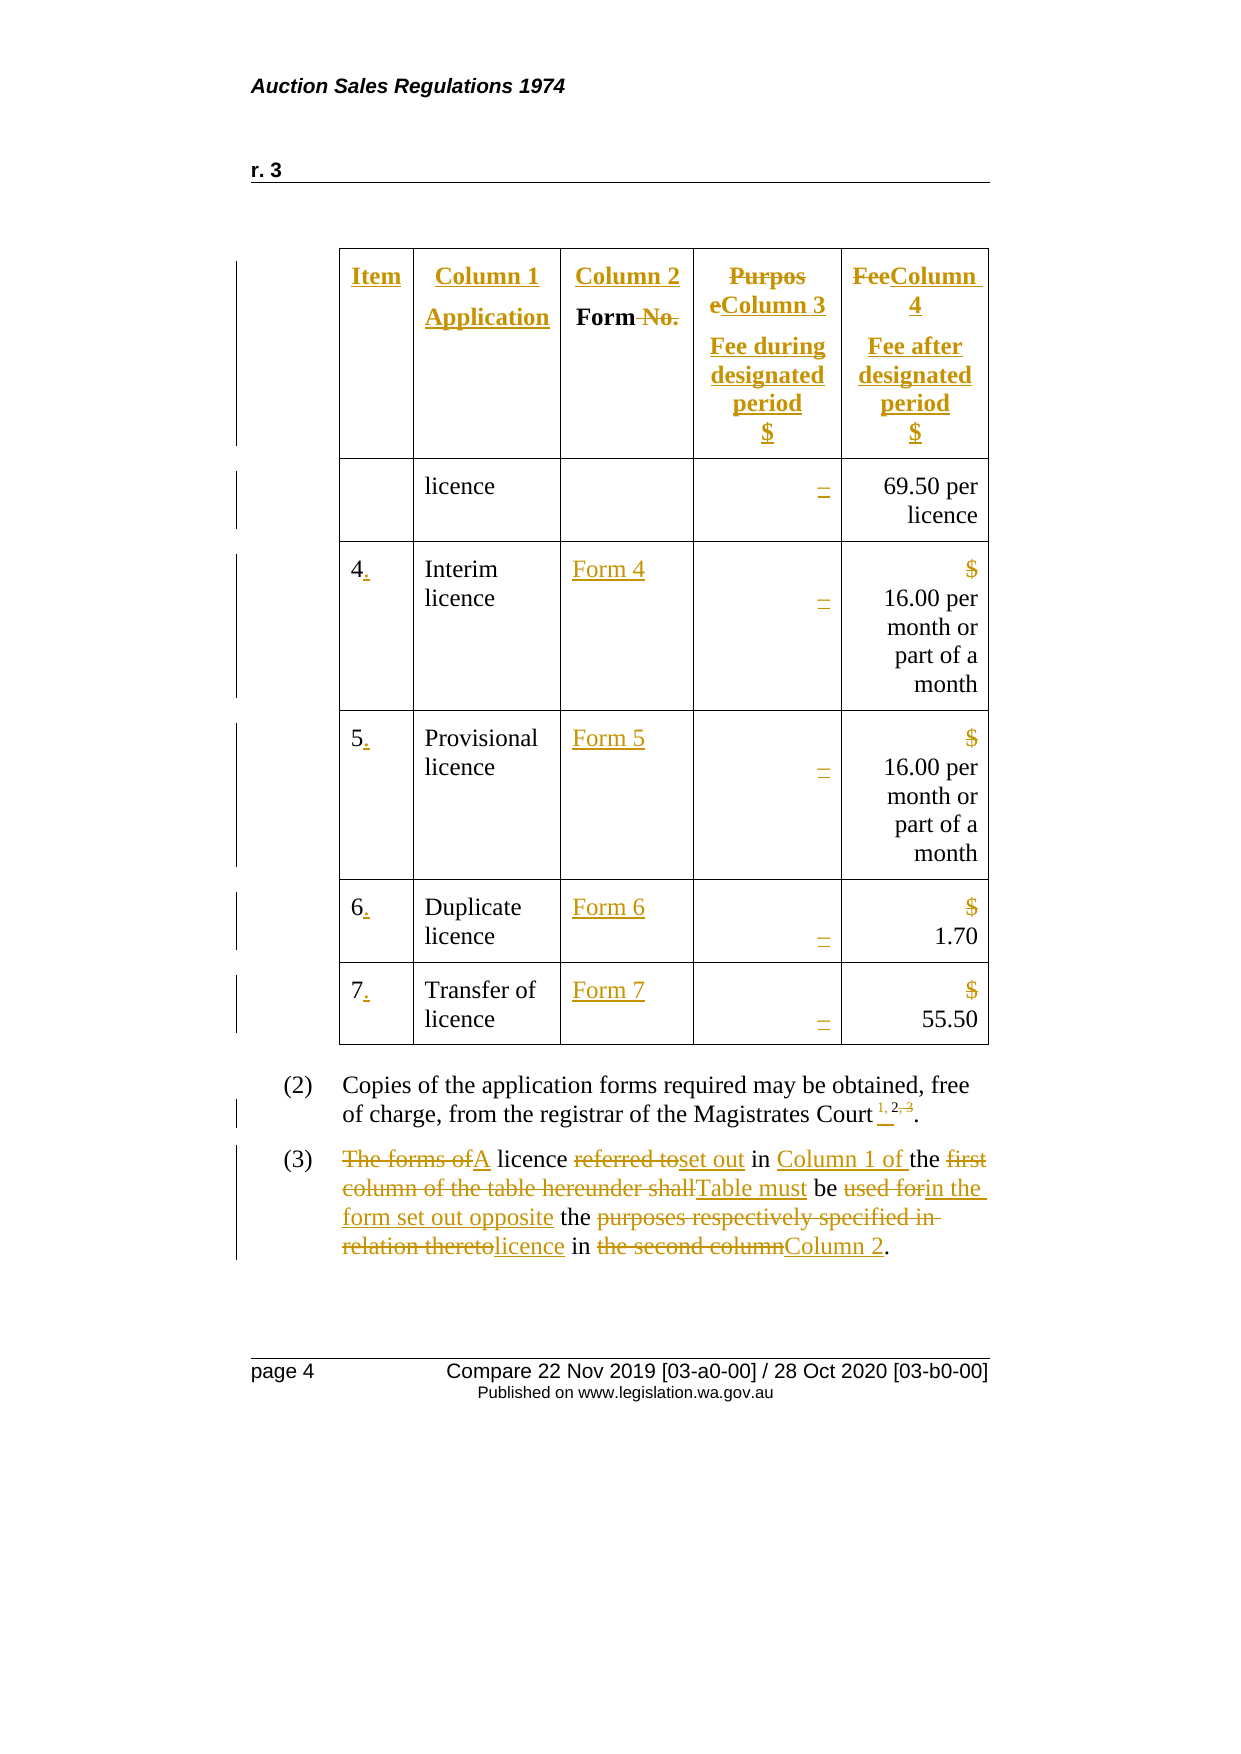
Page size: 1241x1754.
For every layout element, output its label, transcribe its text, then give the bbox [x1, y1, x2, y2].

table_cell [694, 542, 841, 710]
table_cell 3 [340, 459, 413, 541]
table_cell 4 [340, 542, 413, 710]
text (2) Copies of the application forms required may be obtained, free of charge, from the registrar of the Magistrates Court 2. [251, 1070, 990, 1128]
table_cell Transfer of licence [414, 963, 560, 1044]
table_header [694, 249, 841, 458]
table_cell 55.50 [842, 963, 988, 1044]
table_cell [561, 542, 693, 710]
table_cell [694, 880, 841, 962]
table_cell Occasional licence [414, 459, 560, 541]
table_header [414, 249, 560, 458]
table_cell [694, 459, 841, 541]
text (3) licence in the be the in . [251, 1144, 990, 1259]
table_cell 69.50 perlicence [842, 459, 988, 541]
table_cell 16.00 permonth or part of amonth [842, 542, 988, 710]
table_cell [561, 880, 693, 962]
table_cell Duplicate licence [414, 880, 560, 962]
table_header [340, 249, 413, 458]
table_header Form [561, 249, 693, 458]
table_cell [561, 963, 693, 1044]
table_header [842, 249, 988, 458]
table_cell Provisional licence [414, 711, 560, 879]
table_cell 5 [340, 711, 413, 879]
table_cell [694, 711, 841, 879]
table_cell [561, 459, 693, 541]
table_cell 1.70 [842, 880, 988, 962]
table_cell 6 [340, 880, 413, 962]
table_cell Interim licence [414, 542, 560, 710]
table_cell [561, 711, 693, 879]
table_cell 16.00 permonth or part of amonth [842, 711, 988, 879]
table_cell [694, 963, 841, 1044]
table_cell 7 [340, 963, 413, 1044]
